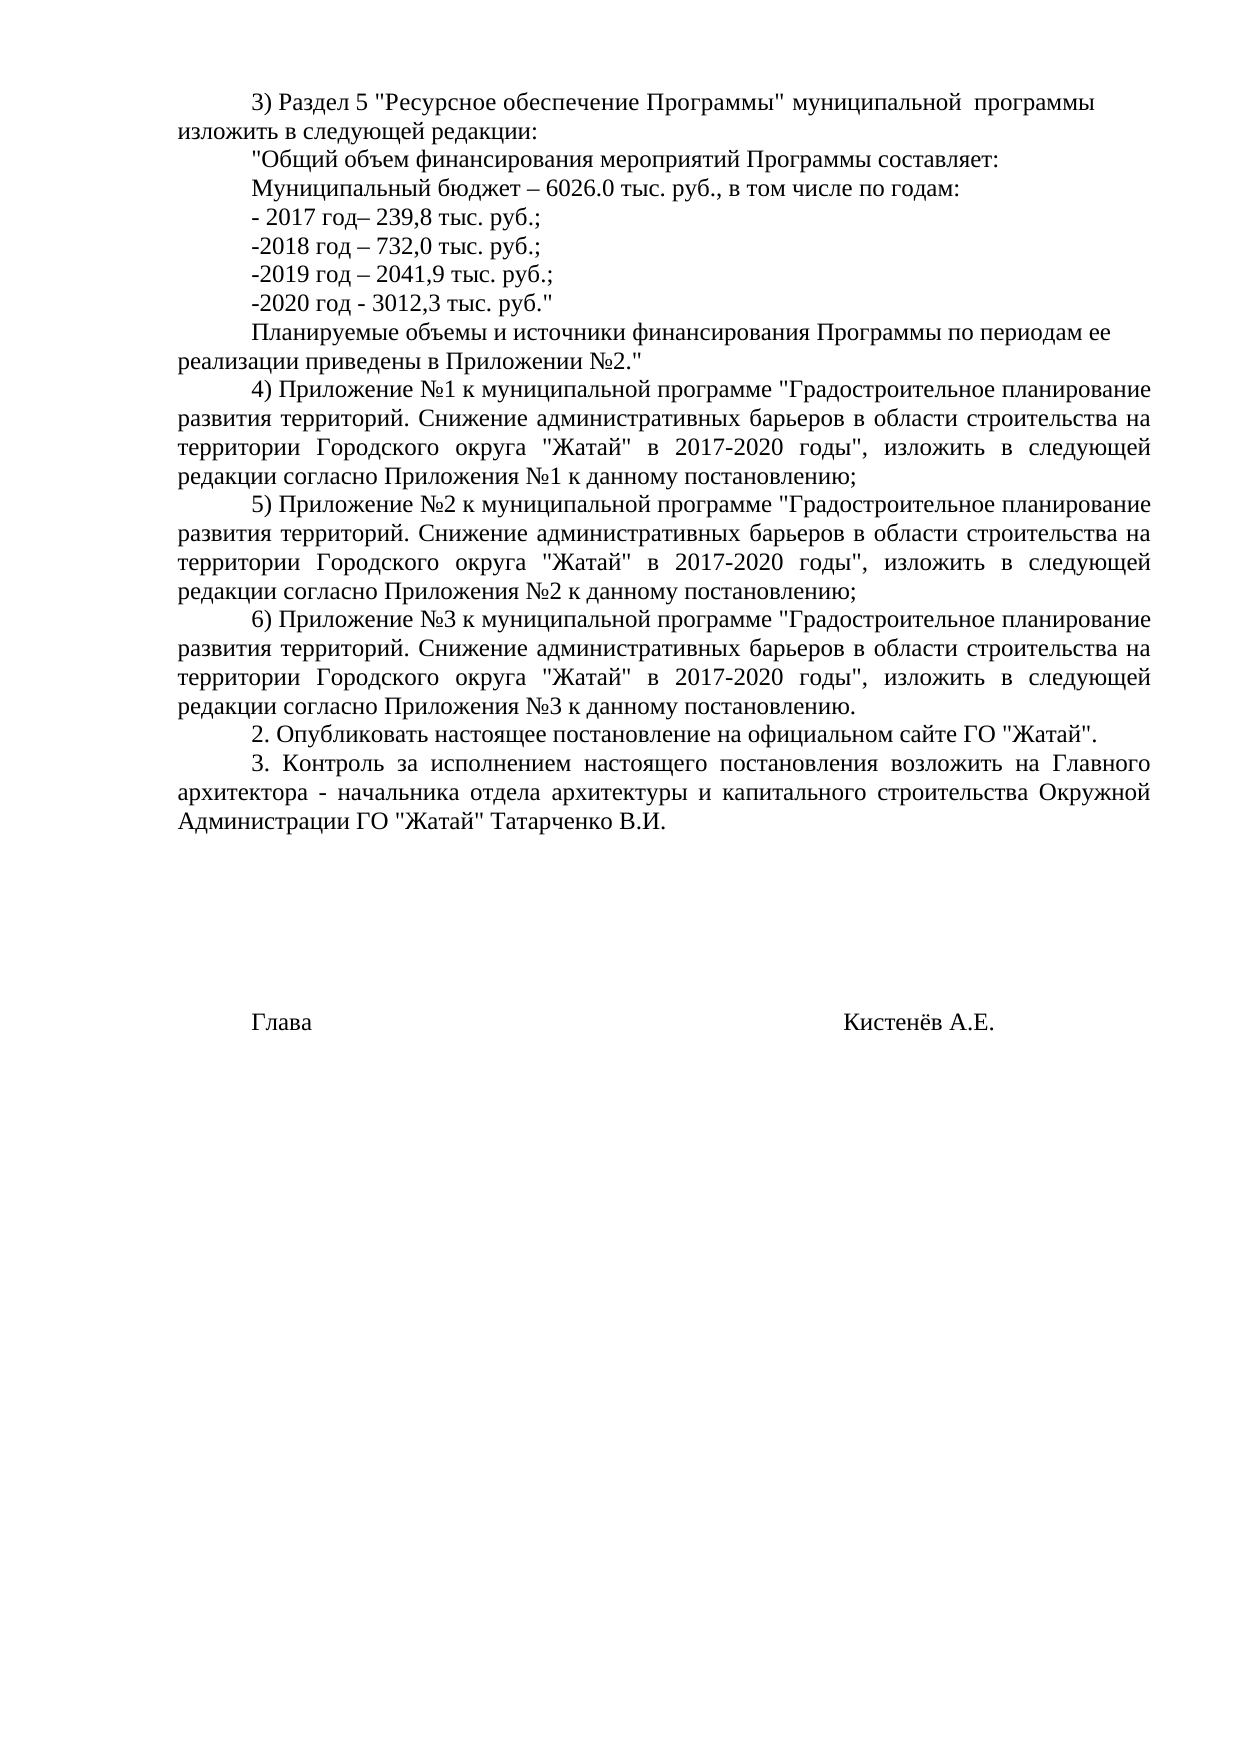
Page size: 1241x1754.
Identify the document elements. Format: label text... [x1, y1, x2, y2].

text -2019 год – 2041,9 тыс. руб.; [177, 259, 1152, 288]
text 5) Приложение №2 к муниципальной программе "Градостроительное планирование развития территорий. Снижение административных барьеров в области строительства на территории Городского округа "Жатай" в 2017-2020 годы", изложить в следующей редакции согласно Приложения №2 к данному постановлению; [177, 489, 1152, 604]
text Муниципальный бюджет – 6026.0 тыс. руб., в том числе по годам: [177, 173, 1152, 202]
text 2. Опубликовать настоящее постановление на официальном сайте ГО "Жатай". [177, 719, 1152, 748]
text Планируемые объемы и источники финансирования Программы по периодам ее реализации приведены в Приложении №2." [177, 317, 1152, 374]
text 6) Приложение №3 к муниципальной программе "Градостроительное планирование развития территорий. Снижение административных барьеров в области строительства на территории Городского округа "Жатай" в 2017-2020 годы", изложить в следующей редакции согласно Приложения №3 к данному постановлению. [177, 604, 1152, 719]
text -2018 год – 732,0 тыс. руб.; [177, 231, 1152, 259]
text "Общий объем финансирования мероприятий Программы составляет: [177, 144, 1152, 173]
text Глава Кистенёв А.Е. [177, 1007, 1152, 1036]
text 3) Раздел 5 "Ресурсное обеспечение Программы" муниципальной программы изложить в следующей редакции: [177, 87, 1152, 144]
text -2020 год - 3012,3 тыс. руб." [177, 288, 1152, 317]
text 4) Приложение №1 к муниципальной программе "Градостроительное планирование развития территорий. Снижение административных барьеров в области строительства на территории Городского округа "Жатай" в 2017-2020 годы", изложить в следующей редакции согласно Приложения №1 к данному постановлению; [177, 374, 1152, 489]
text 3. Контроль за исполнением настоящего постановления возложить на Главного архитектора - начальника отдела архитектуры и капитального строительства Окружной Администрации ГО "Жатай" Татарченко В.И. [177, 748, 1152, 834]
text - 2017 год– 239,8 тыс. руб.; [177, 202, 1152, 231]
